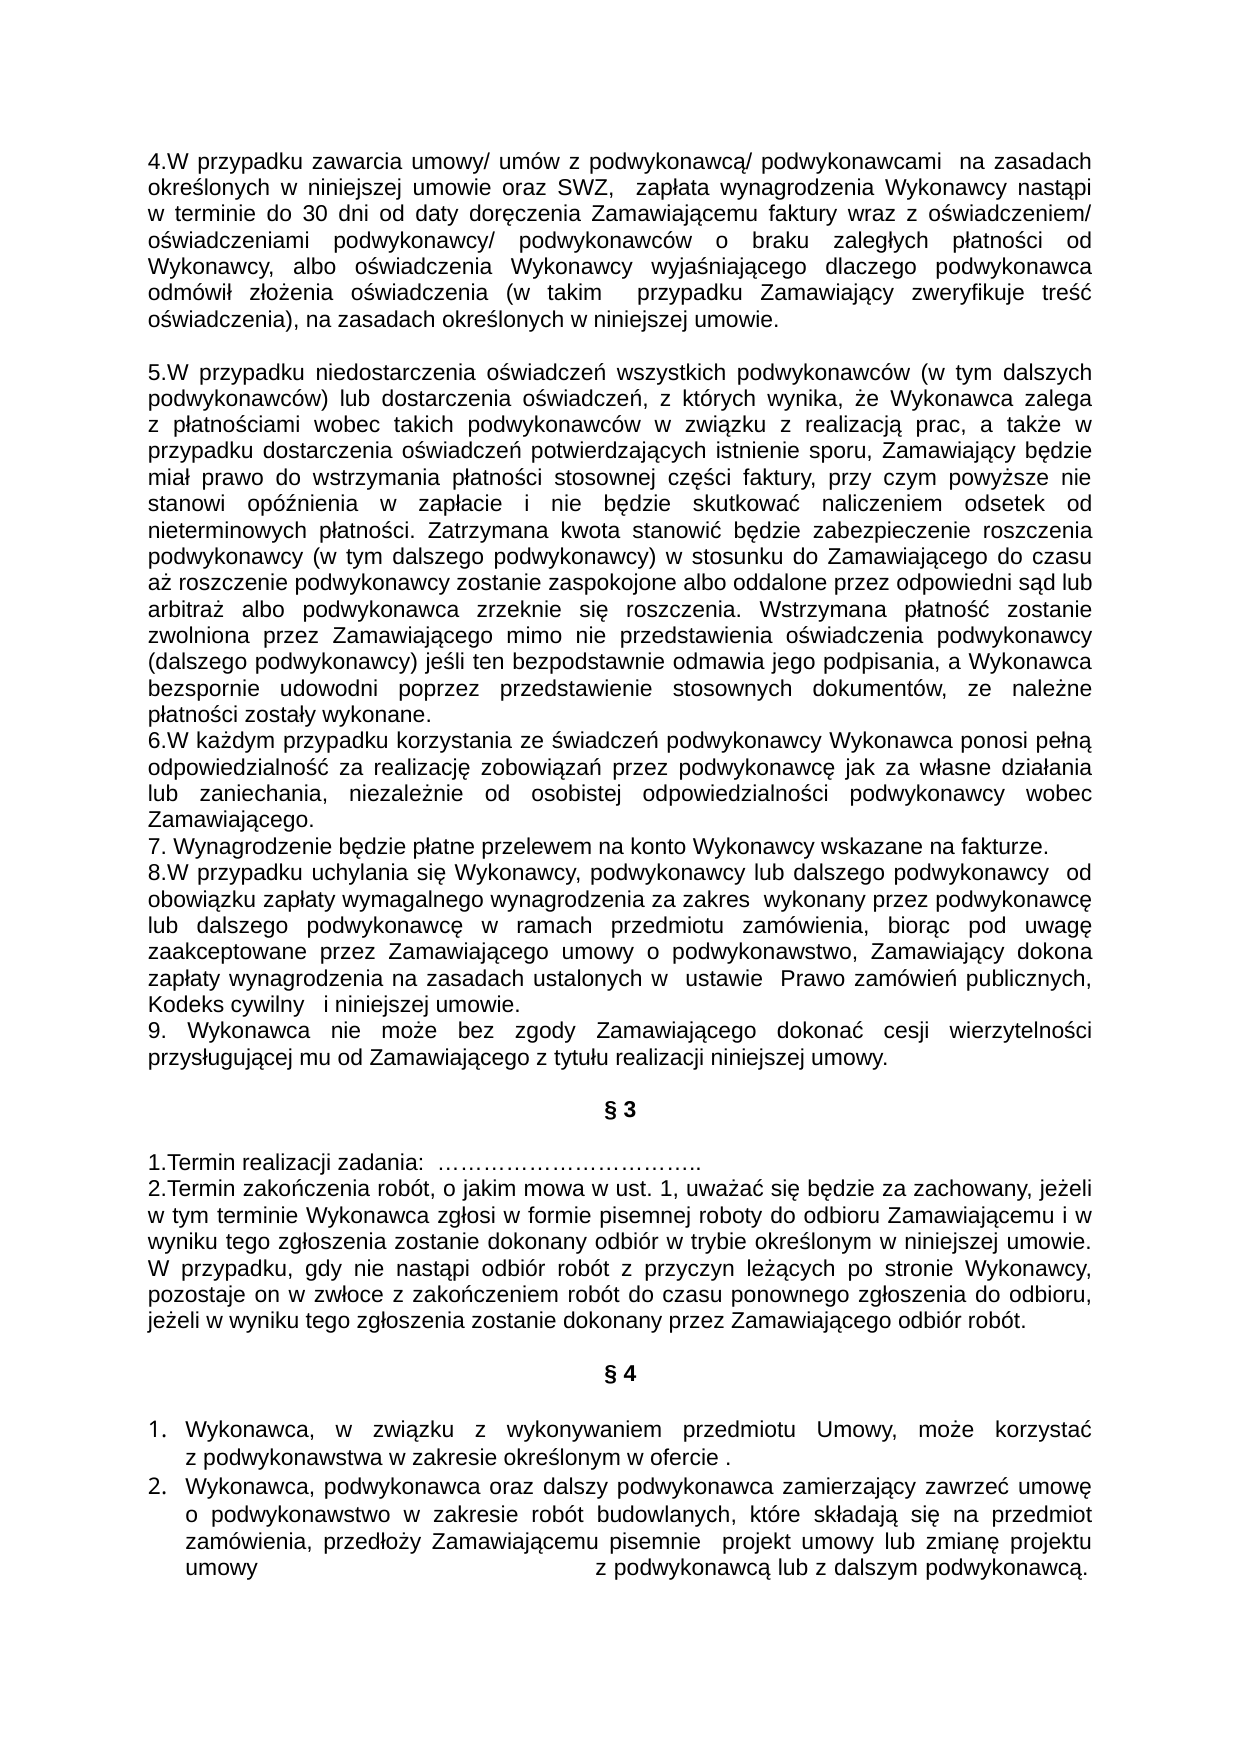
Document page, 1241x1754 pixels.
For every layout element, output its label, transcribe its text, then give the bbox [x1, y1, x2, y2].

text 2.Termin zakończenia robót, o jakim mowa w ust. 1, uważać się będzie za zachowany, jeżeli w tym terminie Wykonawca zgłosi w formie pisemnej roboty do odbioru Zamawiającemu i w wyniku tego zgłoszenia zostanie dokonany odbiór w trybie określonym w niniejszej umowie. W przypadku, gdy nie nastąpi odbiór robót z przyczyn leżących po stronie Wykonawcy, pozostaje on w zwłoce z zakończeniem robót do czasu ponownego zgłoszenia do odbioru, jeżeli w wyniku tego zgłoszenia zostanie dokonany przez Zamawiającego odbiór robót. [148, 1175, 1093, 1333]
text 8.W przypadku uchylania się Wykonawcy, podwykonawcy lub dalszego podwykonawcy od obowiązku zapłaty wymagalnego wynagrodzenia za zakres wykonany przez podwykonawcę lub dalszego podwykonawcę w ramach przedmiotu zamówienia, biorąc pod uwagę zaakceptowane przez Zamawiającego umowy o podwykonawstwo, Zamawiający dokona zapłaty wynagrodzenia na zasadach ustalonych w ustawie Prawo zamówień publicznych, Kodeks cywilny i niniejszej umowie. [148, 859, 1093, 1017]
list Wykonawca, w związku z wykonywaniem przedmiotu Umowy, może korzystać z podwykonawstwa w zakresie określonym w ofercie . [148, 1413, 1093, 1470]
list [148, 1470, 1093, 1581]
text 1.Termin realizacji zadania: …………………………….. [148, 1149, 1093, 1175]
text § 3 [148, 1096, 1093, 1123]
text 6.W każdym przypadku korzystania ze świadczeń podwykonawcy Wykonawca ponosi pełną odpowiedzialność za realizację zobowiązań przez podwykonawcę jak za własne działania lub zaniechania, niezależnie od osobistej odpowiedzialności podwykonawcy wobec Zamawiającego. [148, 727, 1093, 833]
text 7. Wynagrodzenie będzie płatne przelewem na konto Wykonawcy wskazane na fakturze. [148, 833, 1093, 859]
text § 4 [148, 1360, 1093, 1386]
text 4.W przypadku zawarcia umowy/ umów z podwykonawcą/ podwykonawcami na zasadach określonych w niniejszej umowie oraz SWZ, zapłata wynagrodzenia Wykonawcy nastąpi w terminie do 30 dni od daty doręczenia Zamawiającemu faktury wraz z oświadczeniem/ oświadczeniami podwykonawcy/ podwykonawców o braku zaległych płatności od Wykonawcy, albo oświadczenia Wykonawcy wyjaśniającego dlaczego podwykonawca odmówił złożenia oświadczenia (w takim przypadku Zamawiający zweryfikuje treść oświadczenia), na zasadach określonych w niniejszej umowie. [148, 148, 1093, 332]
text 9. Wykonawca nie może bez zgody Zamawiającego dokonać cesji wierzytelności przysługującej mu od Zamawiającego z tytułu realizacji niniejszej umowy. [148, 1017, 1093, 1070]
text 5.W przypadku niedostarczenia oświadczeń wszystkich podwykonawców (w tym dalszych podwykonawców) lub dostarczenia oświadczeń, z których wynika, że Wykonawca zalega z płatnościami wobec takich podwykonawców w związku z realizacją prac, a także w przypadku dostarczenia oświadczeń potwierdzających istnienie sporu, Zamawiający będzie miał prawo do wstrzymania płatności stosownej części faktury, przy czym powyższe nie stanowi opóźnienia w zapłacie i nie będzie skutkować naliczeniem odsetek od nieterminowych płatności. Zatrzymana kwota stanowić będzie zabezpieczenie roszczenia podwykonawcy (w tym dalszego podwykonawcy) w stosunku do Zamawiającego do czasu aż roszczenie podwykonawcy zostanie zaspokojone albo oddalone przez odpowiedni sąd lub arbitraż albo podwykonawca zrzeknie się roszczenia. Wstrzymana płatność zostanie zwolniona przez Zamawiającego mimo nie przedstawienia oświadczenia podwykonawcy (dalszego podwykonawcy) jeśli ten bezpodstawnie odmawia jego podpisania, a Wykonawca bezspornie udowodni poprzez przedstawienie stosownych dokumentów, ze należne płatności zostały wykonane. [148, 358, 1093, 727]
